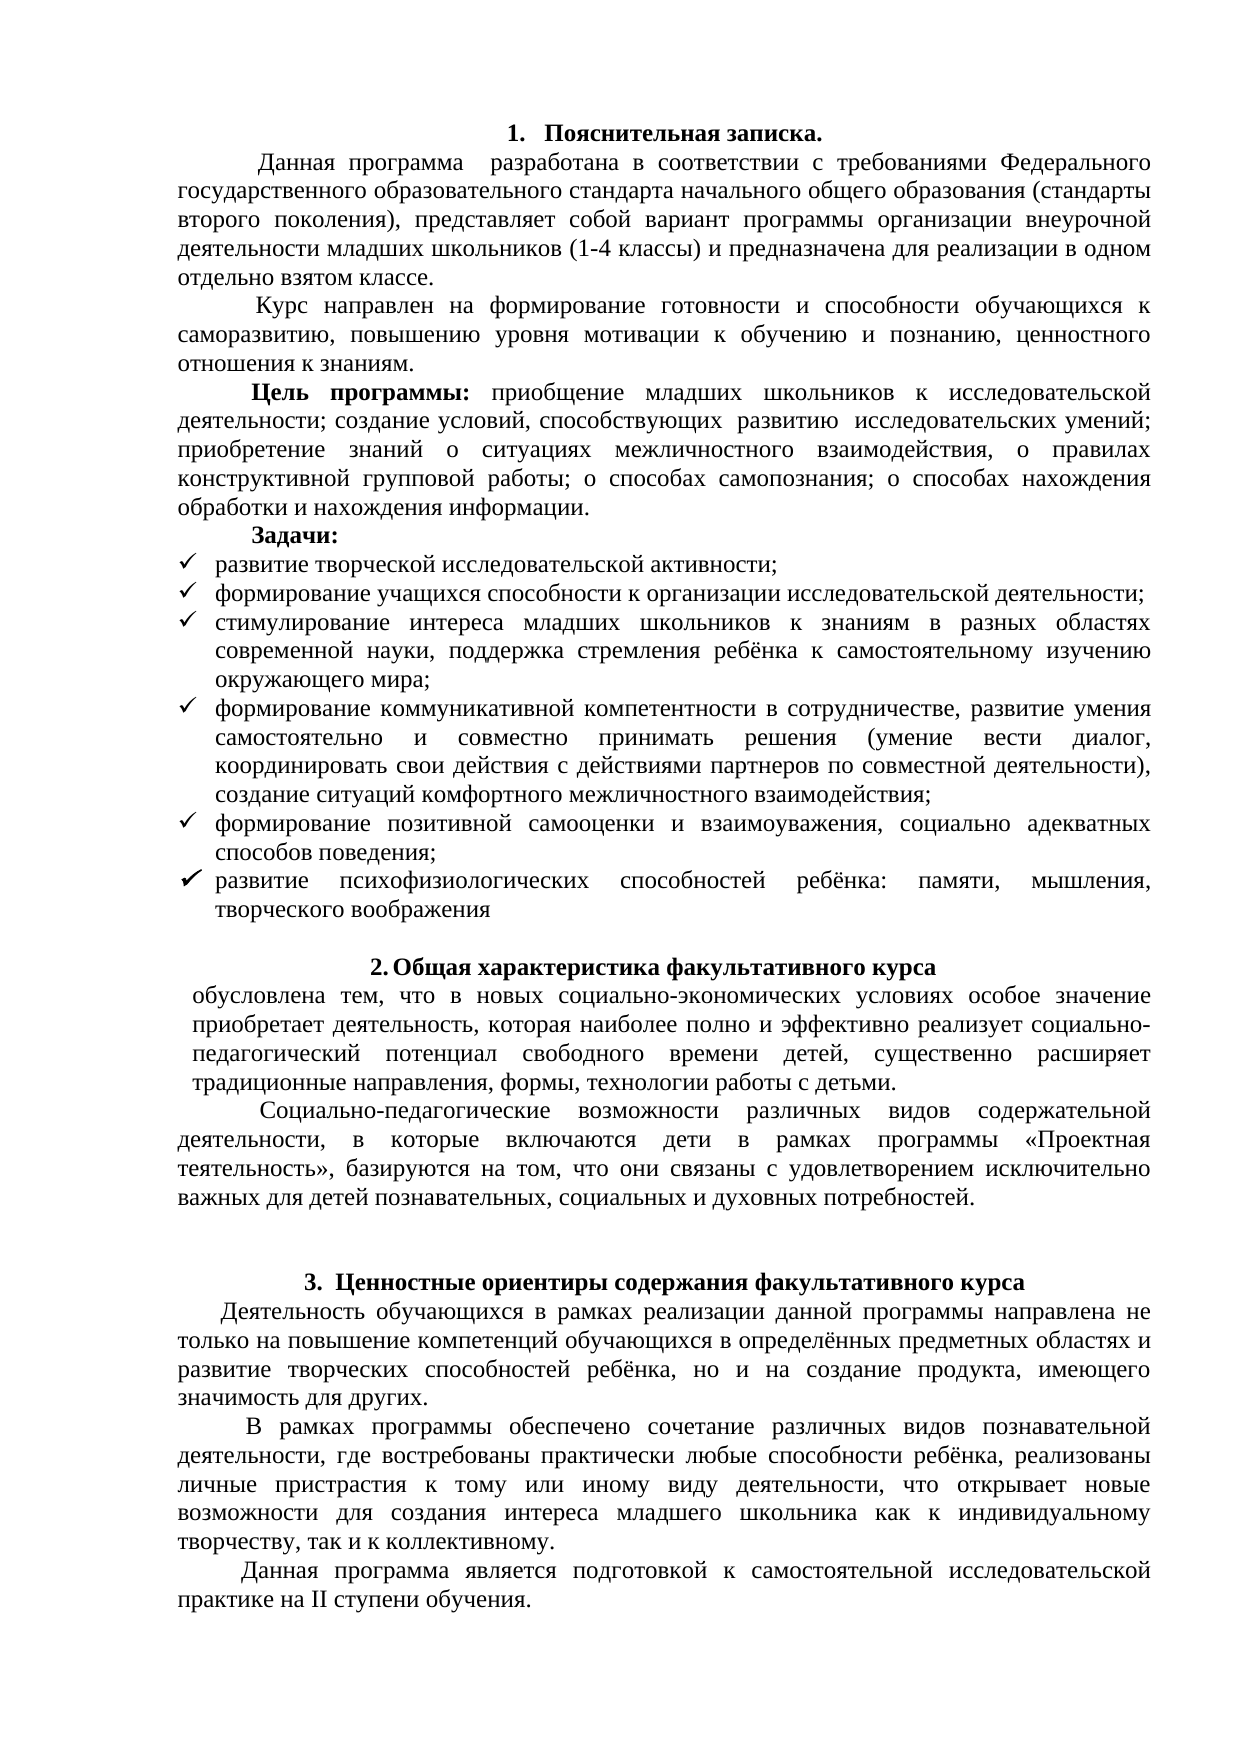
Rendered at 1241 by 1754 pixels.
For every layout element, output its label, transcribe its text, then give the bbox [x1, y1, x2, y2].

text Задачи: [177, 521, 1152, 549]
list Общая характеристика факультативного курса [154, 952, 1152, 981]
list развитие психофизиологических способностей ребёнка: памяти, мышления, творческого воображения [177, 866, 1152, 923]
text Социально-педагогические возможности различных видов содержательной деятельности, в которые включаются дети в рамках программы «Проектная теятельность», базируются на том, что они связаны с удовлетворением исключительно важных для детей познавательных, социальных и духовных потребностей. [177, 1096, 1152, 1211]
list развитие творческой исследовательской активности; [177, 549, 1152, 578]
text 3. Ценностные ориентиры содержания факультативного курса [177, 1267, 1152, 1296]
list стимулирование интереса младших школьников к знаниям в разных областях современной науки, поддержка стремления ребёнка к самостоятельному изучению окружающего мира; [177, 607, 1152, 693]
text Данная программа разработана в соответствии с требованиями Федерального государственного образовательного стандарта начального общего образования (стандарты второго поколения), представляет собой вариант программы организации внеурочной деятельности младших школьников (1-4 классы) и предназначена для реализации в одном отдельно взятом классе. [177, 147, 1152, 291]
list Пояснительная записка. [177, 118, 1152, 147]
list формирование позитивной самооценки и взаимоуважения, социально адекватных способов поведения; [177, 808, 1152, 866]
text Курс направлен на формирование готовности и способности обучающихся к саморазвитию, повышению уровня мотивации к обучению и познанию, ценностного отношения к знаниям. [177, 291, 1152, 377]
text Деятельность обучающихся в рамках реализации данной программы направлена не только на повышение компетенций обучающихся в определённых предметных областях и развитие творческих способностей ребёнка, но и на создание продукта, имеющего значимость для других. [177, 1296, 1152, 1411]
text Цель программы: приобщение младших школьников к исследовательской деятельности; создание условий, способствующих развитию исследовательских умений; приобретение знаний о ситуациях межличностного взаимодействия, о правилах конструктивной групповой работы; о способах самопознания; о способах нахождения обработки и нахождения информации. [177, 377, 1152, 521]
text обусловлена тем, что в новых социально-экономических условиях особое значение приобретает деятельность, которая наиболее полно и эффективно реализует социально-педагогический потенциал свободного времени детей, существенно расширяет традиционные направления, формы, технологии работы с детьми. [192, 981, 1152, 1096]
list формирование учащихся способности к организации исследовательской деятельности; [177, 578, 1152, 607]
text Данная программа является подготовкой к самостоятельной исследовательской практике на II ступени обучения. [177, 1555, 1152, 1612]
list формирование коммуникативной компетентности в сотрудничестве, развитие умения самостоятельно и совместно принимать решения (умение вести диалог, координировать свои действия с действиями партнеров по совместной деятельности), создание ситуаций комфортного межличностного взаимодействия; [177, 693, 1152, 808]
text В рамках программы обеспечено сочетание различных видов познавательной деятельности, где востребованы практически любые способности ребёнка, реализованы личные пристрастия к тому или иному виду деятельности, что открывает новые возможности для создания интереса младшего школьника как к индивидуальному творчеству, так и к коллективному. [177, 1411, 1152, 1555]
